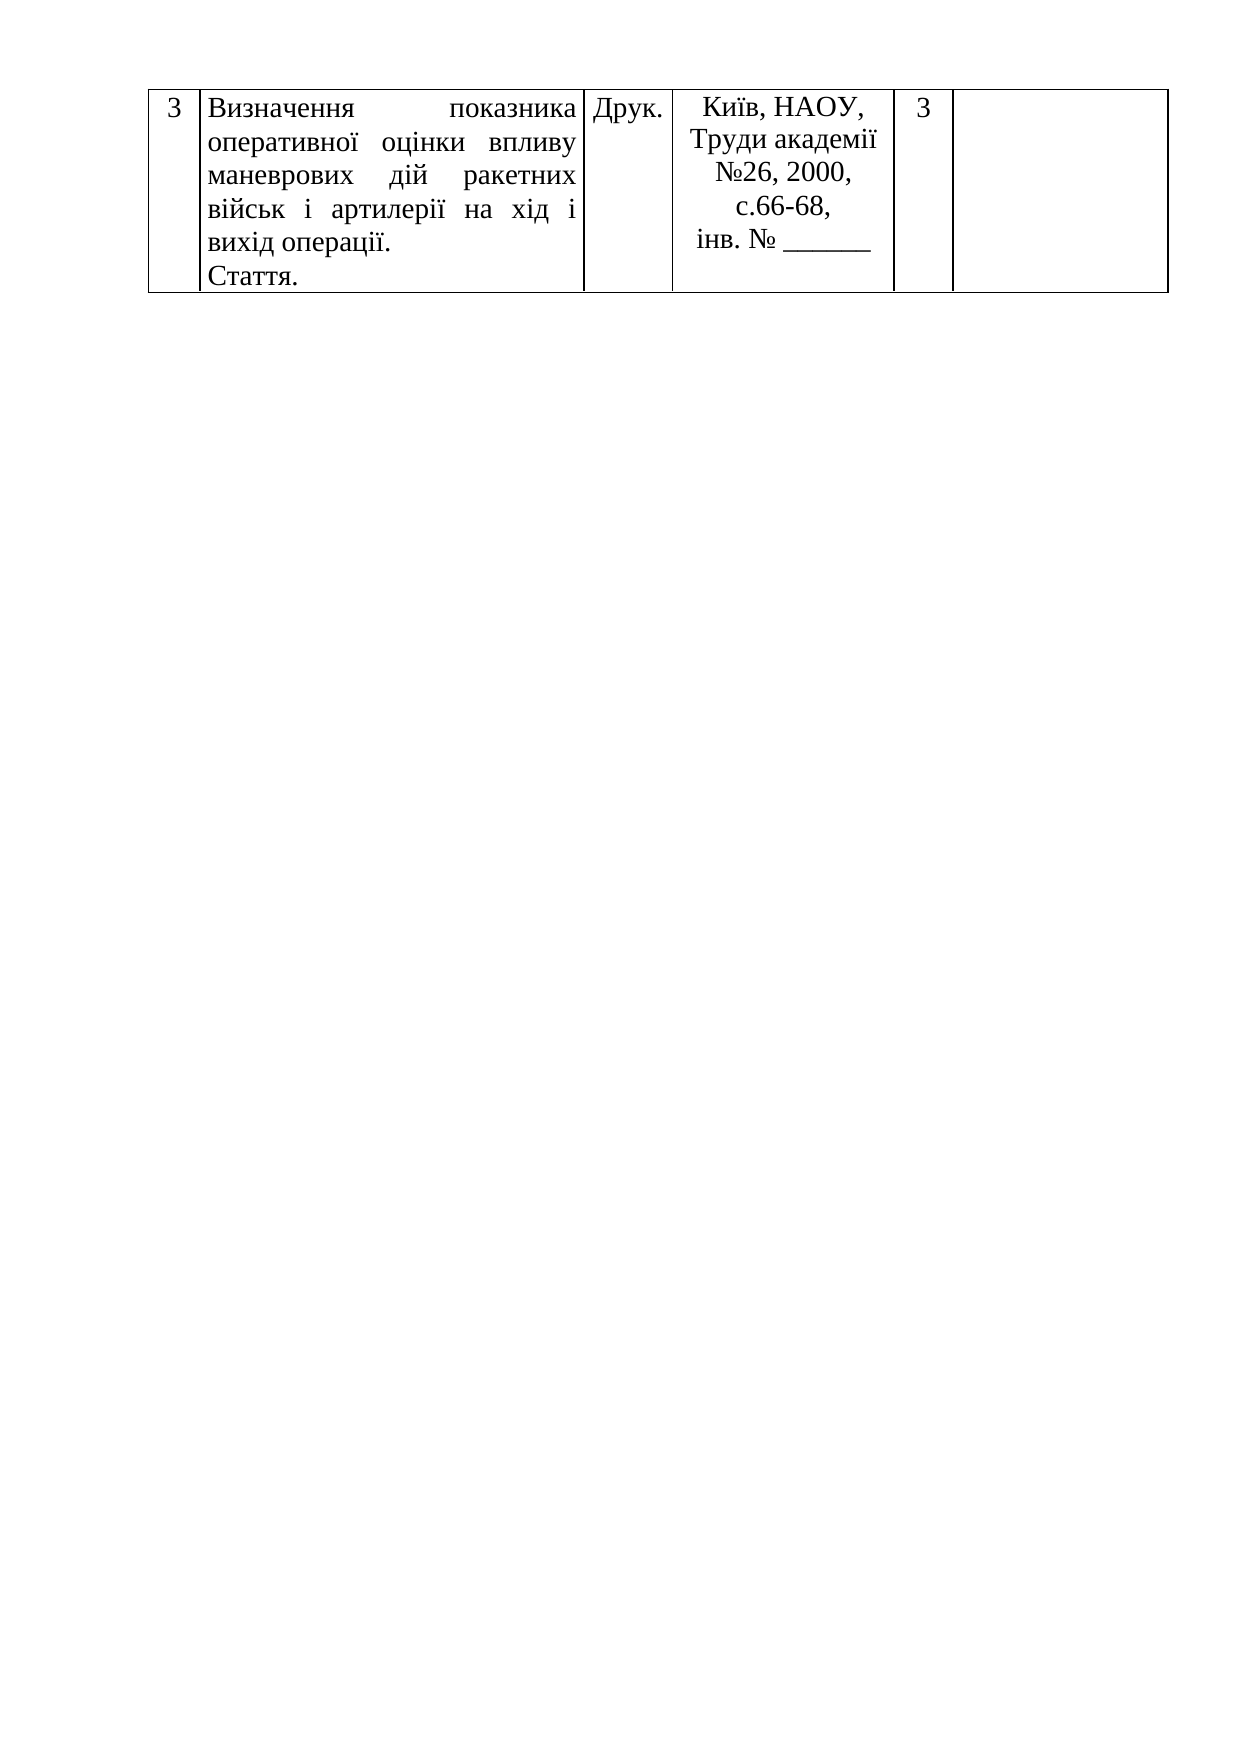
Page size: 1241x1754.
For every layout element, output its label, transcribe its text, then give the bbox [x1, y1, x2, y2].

table_header Київ, НАОУ, Труди академії №26, 2000, с.66-68, інв. № ______ [673, 90, 893, 291]
table_header 3 [149, 90, 199, 291]
table_header Визначення показника оперативної оцінки впливу маневрових дій ракетних військ і артилерії на хід і вихід операції. Стаття. [201, 90, 583, 291]
table_header 3 [895, 90, 952, 291]
table_header Друк. [585, 90, 672, 291]
table_header [954, 90, 1167, 291]
